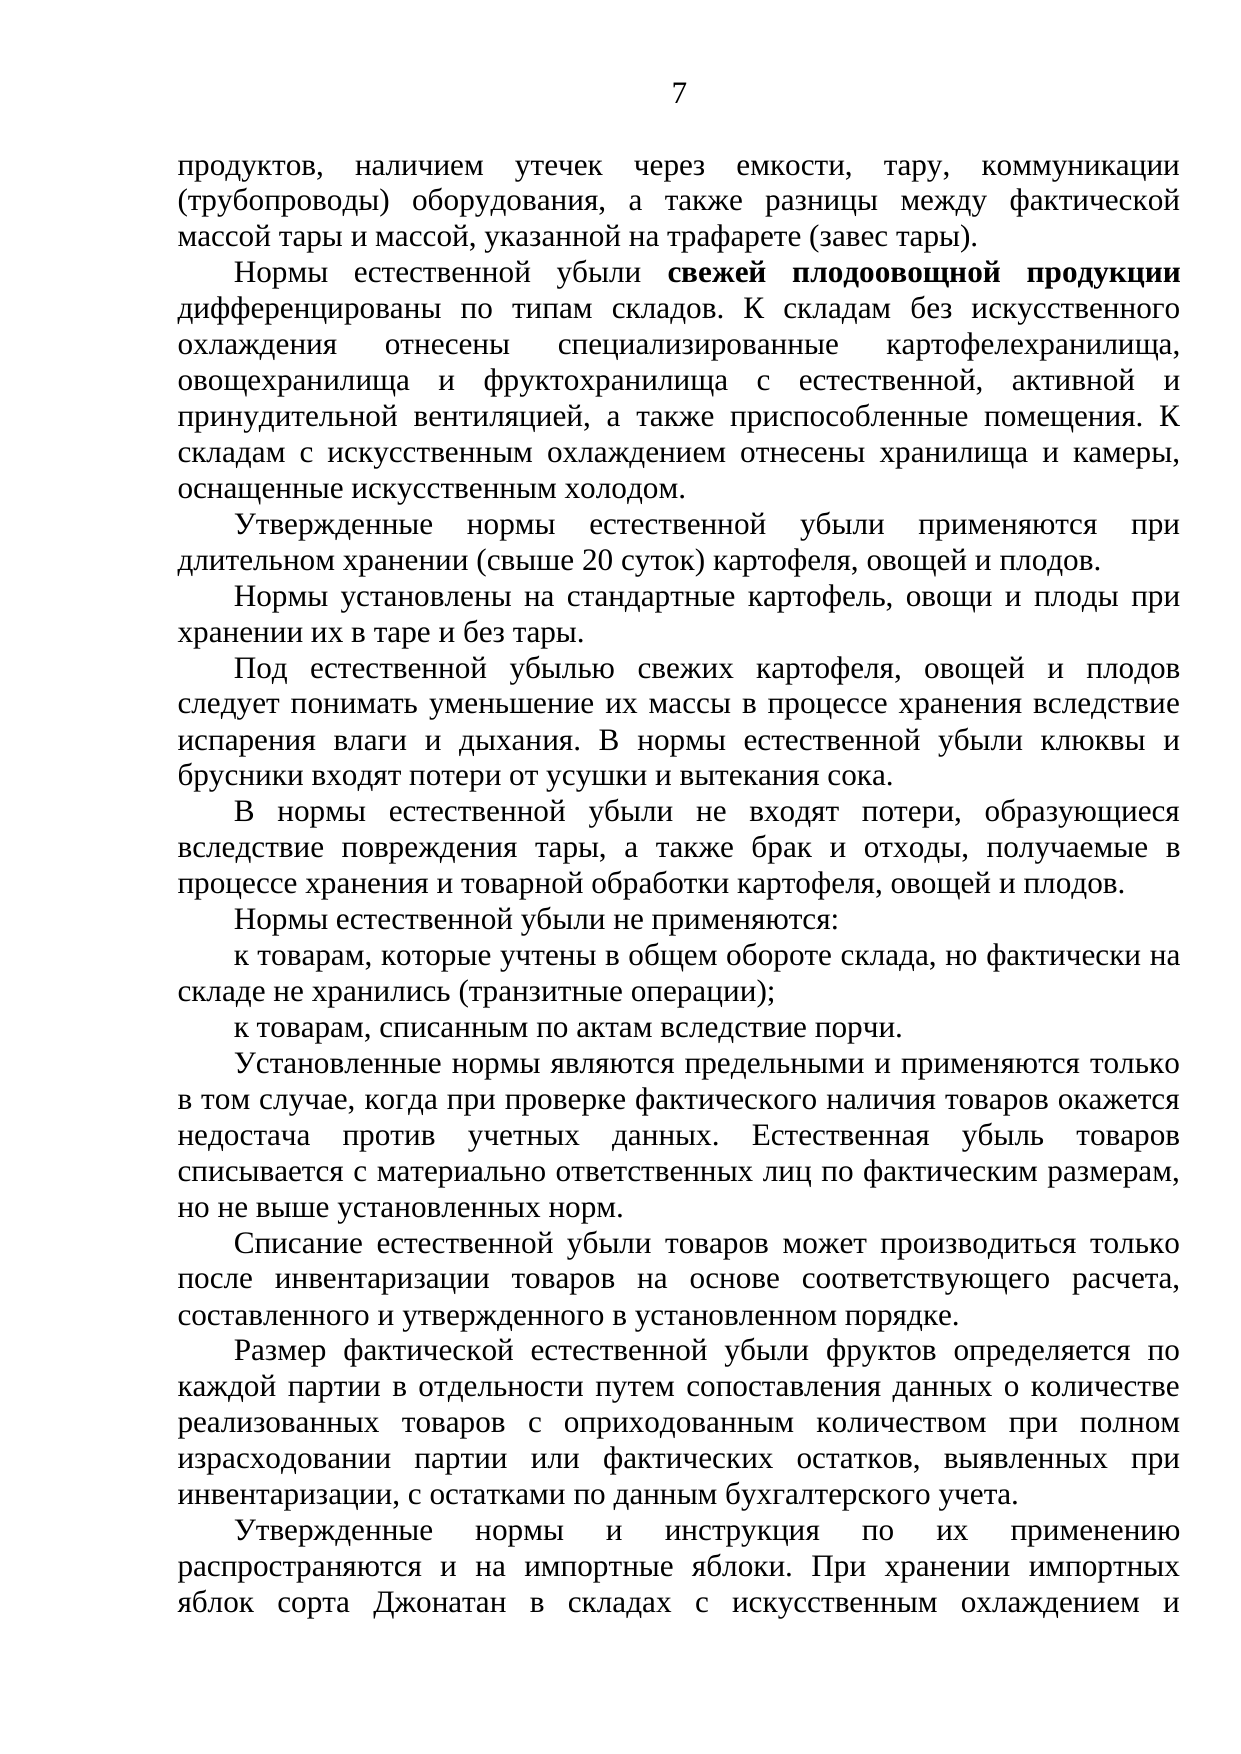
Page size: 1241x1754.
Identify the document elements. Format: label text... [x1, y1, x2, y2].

text Под естественной убылью свежих картофеля, овощей и плодов следует понимать уменьшение их массы в процессе хранения вследствие испарения влаги и дыхания. В нормы естественной убыли клюквы и брусники входят потери от усушки и вытекания сока. [177, 649, 1181, 793]
text Нормы естественной убыли свежей плодоовощной продукции дифференцированы по типам складов. К складам без искусственного охлаждения отнесены специализированные картофелехранилища, овощехранилища и фруктохранилища с естественной, активной и принудительной вентиляцией, а также приспособленные помещения. К складам с искусственным охлаждением отнесены хранилища и камеры, оснащенные искусственным холодом. [177, 253, 1181, 505]
text Списание естественной убыли товаров может производиться только после инвентаризации товаров на основе соответствующего расчета, составленного и утвержденного в установленном порядке. [177, 1224, 1181, 1332]
text к товарам, которые учтены в общем обороте склада, но фактически на складе не хранились (транзитные операции); [177, 936, 1181, 1008]
text В нормы естественной убыли не входят потери, образующиеся вследствие повреждения тары, а также брак и отходы, получаемые в процессе хранения и товарной обработки картофеля, овощей и плодов. [177, 793, 1181, 900]
text Размер фактической естественной убыли фруктов определяется по каждой партии в отдельности путем сопоставления данных о количестве реализованных товаров с оприходованным количеством при полном израсходовании партии или фактических остатков, выявленных при инвентаризации, с остатками по данным бухгалтерского учета. [177, 1332, 1181, 1511]
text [177, 1511, 1181, 1619]
text Установленные нормы являются предельными и применяются только в том случае, когда при проверке фактического наличия товаров окажется недостача против учетных данных. Естественная убыль товаров списывается с материально ответственных лиц по фактическим размерам, но не выше установленных норм. [177, 1044, 1181, 1224]
text Утвержденные нормы естественной убыли применяются при длительном хранении (свыше 20 суток) картофеля, овощей и плодов. [177, 505, 1181, 577]
text к товарам, списанным по актам вследствие порчи. [177, 1008, 1181, 1044]
text Нормы установлены на стандартные картофель, овощи и плоды при хранении их в таре и без тары. [177, 577, 1181, 649]
text Нормы естественной убыли не применяются: [177, 900, 1181, 936]
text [177, 146, 1181, 253]
